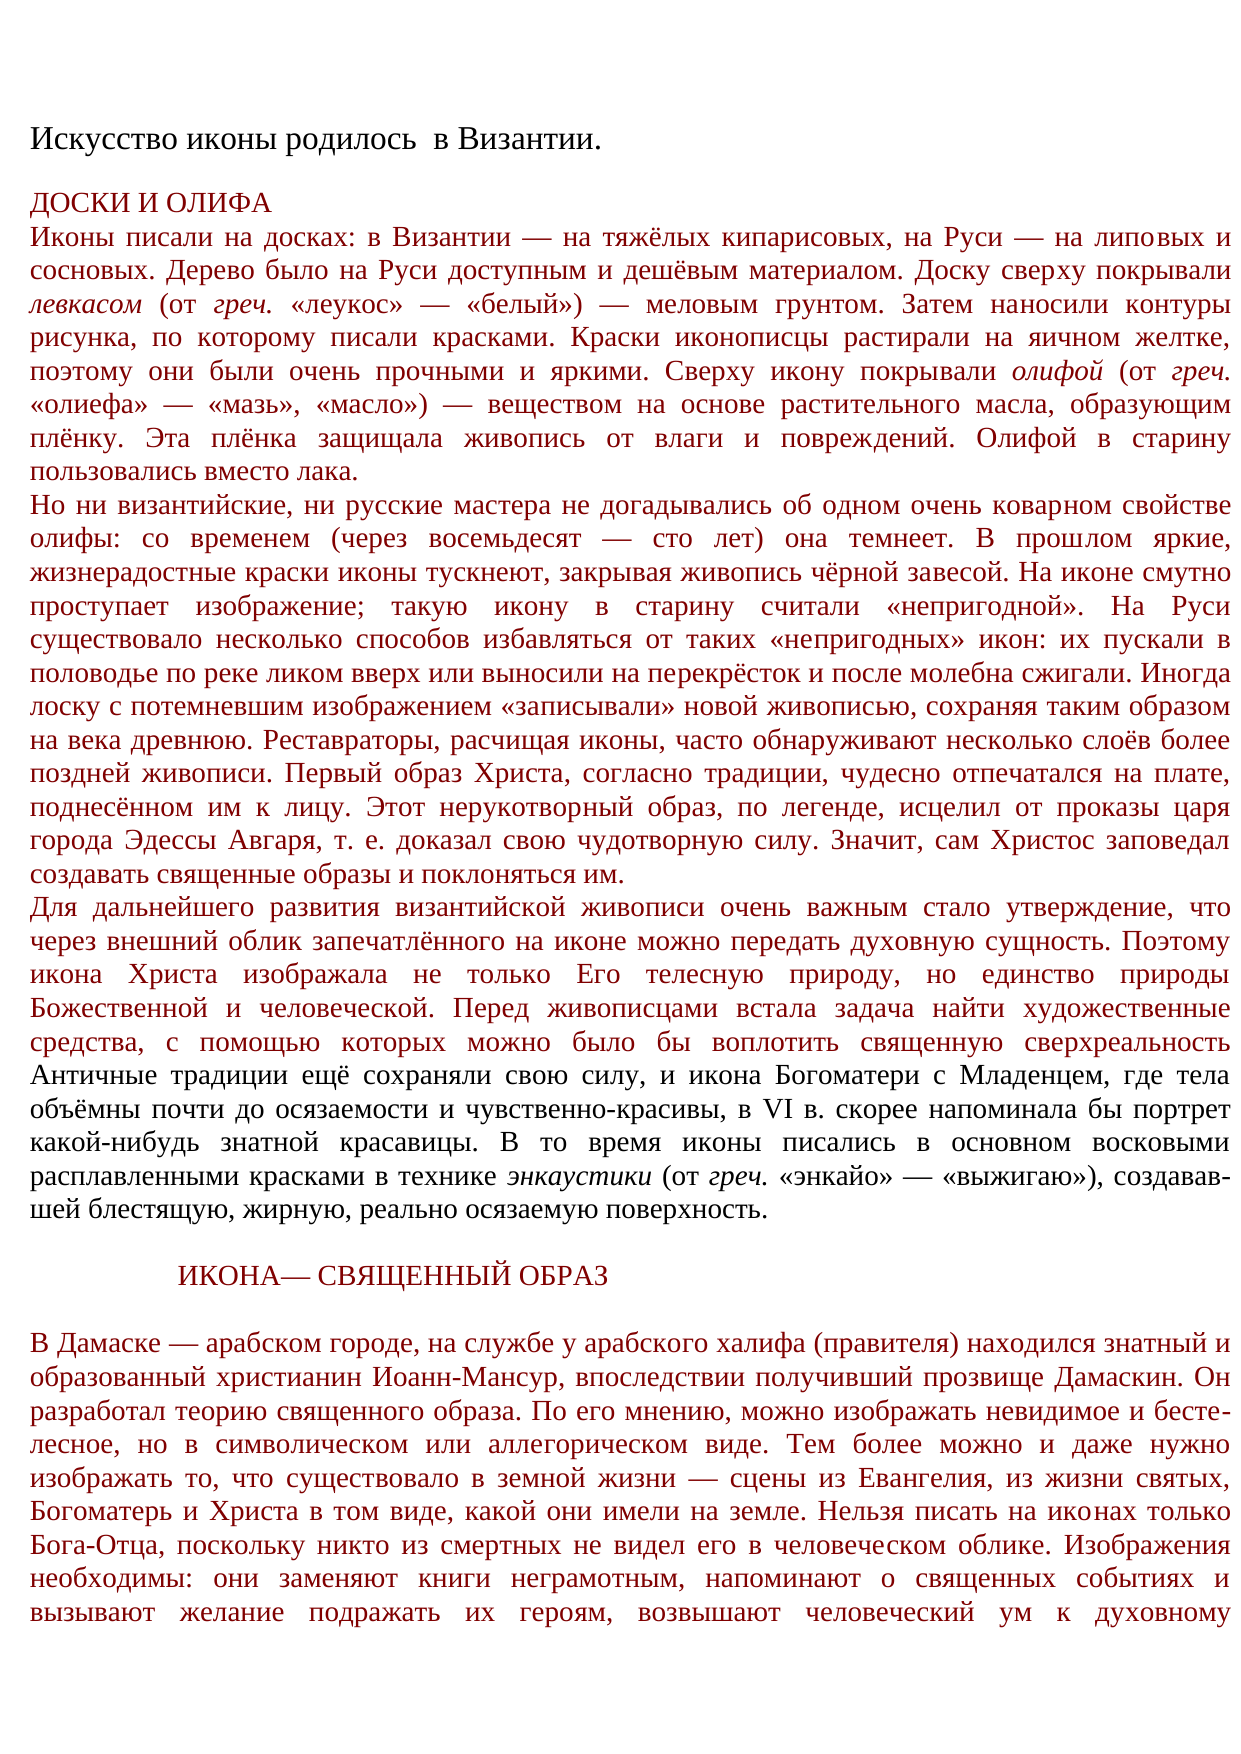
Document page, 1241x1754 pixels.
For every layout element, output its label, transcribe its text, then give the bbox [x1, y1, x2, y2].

text ИКОНА— СВЯЩЕННЫЙ ОБРАЗ [177, 1258, 1231, 1292]
text ДОСКИ И ОЛИФА [29, 185, 1231, 219]
text Для дальнейшего развития византийской живописи очень важным стало утверждение, что через внешний облик запечатлённого на иконе можно передать духовную сущность. Поэтому икона Христа изображала не только Его телесную природу, но единство природы Божественной и человеческой. Перед живописцами встала задача найти художественные средства, с помощью которых можно было бы воплотить священную сверхреальность Античные традиции ещё сохраняли свою силу, и икона Богоматери с Младенцем, где тела объёмны почти до осязаемости и чувственно-красивы, в VI в. скорее напоминала бы портрет какой-нибудь знатной красавицы. В то время иконы писались в основном восковыми расплавленными красками в технике энкаустики (от греч. «энкайо» — «выжигаю»), создававшей блестящую, жирную, реально осязаемую поверхность. [29, 889, 1231, 1225]
text Искусство иконы родилось в Византии. [29, 118, 1231, 156]
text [29, 1326, 1231, 1627]
text Но ни византийские, ни русские мастера не догадывались об одном очень коварном свойстве олифы: со временем (через восемьдесят — сто лет) она темнеет. В прошлом яркие, жизнерадостные краски иконы тускнеют, закрывая живопись чёрной завесой. На иконе смутно проступает изображение; такую икону в старину считали «непригодной». На Руси существовало несколько способов избавляться от таких «непригодных» икон: их пускали в половодье по реке ликом вверх или выносили на перекрёсток и после молебна сжигали. Иногда лоску с потемневшим изображением «записывали» новой живописью, сохраняя таким образом на века древнюю. Реставраторы, расчищая иконы, часто обнаруживают несколько слоёв более поздней живописи. Первый образ Христа, согласно традиции, чудесно отпечатался на плате, поднесённом им к лицу. Этот нерукотворный образ, по легенде, исцелил от проказы царя города Эдессы Авгаря, т. е. доказал свою чудотворную силу. Значит, сам Христос заповедал создавать священные образы и поклоняться им. [29, 487, 1231, 889]
text Иконы писали на досках: в Византии — на тяжёлых кипарисовых, на Руси — на липовых и сосновых. Дерево было на Руси доступным и дешёвым материалом. Доску сверху покрывали левкасом (от греч. «леукос» — «белый») — меловым грунтом. Затем наносили контуры рисунка, по которому писали красками. Краски иконописцы растирали на яичном желтке, поэтому они были очень прочными и яркими. Сверху икону покрывали олифой (от греч. «олиефа» — «мазь», «масло») — веществом на основе растительного масла, образующим плёнку. Эта плёнка защищала живопись от влаги и повреждений. Олифой в старину пользовались вместо лака. [29, 219, 1231, 487]
